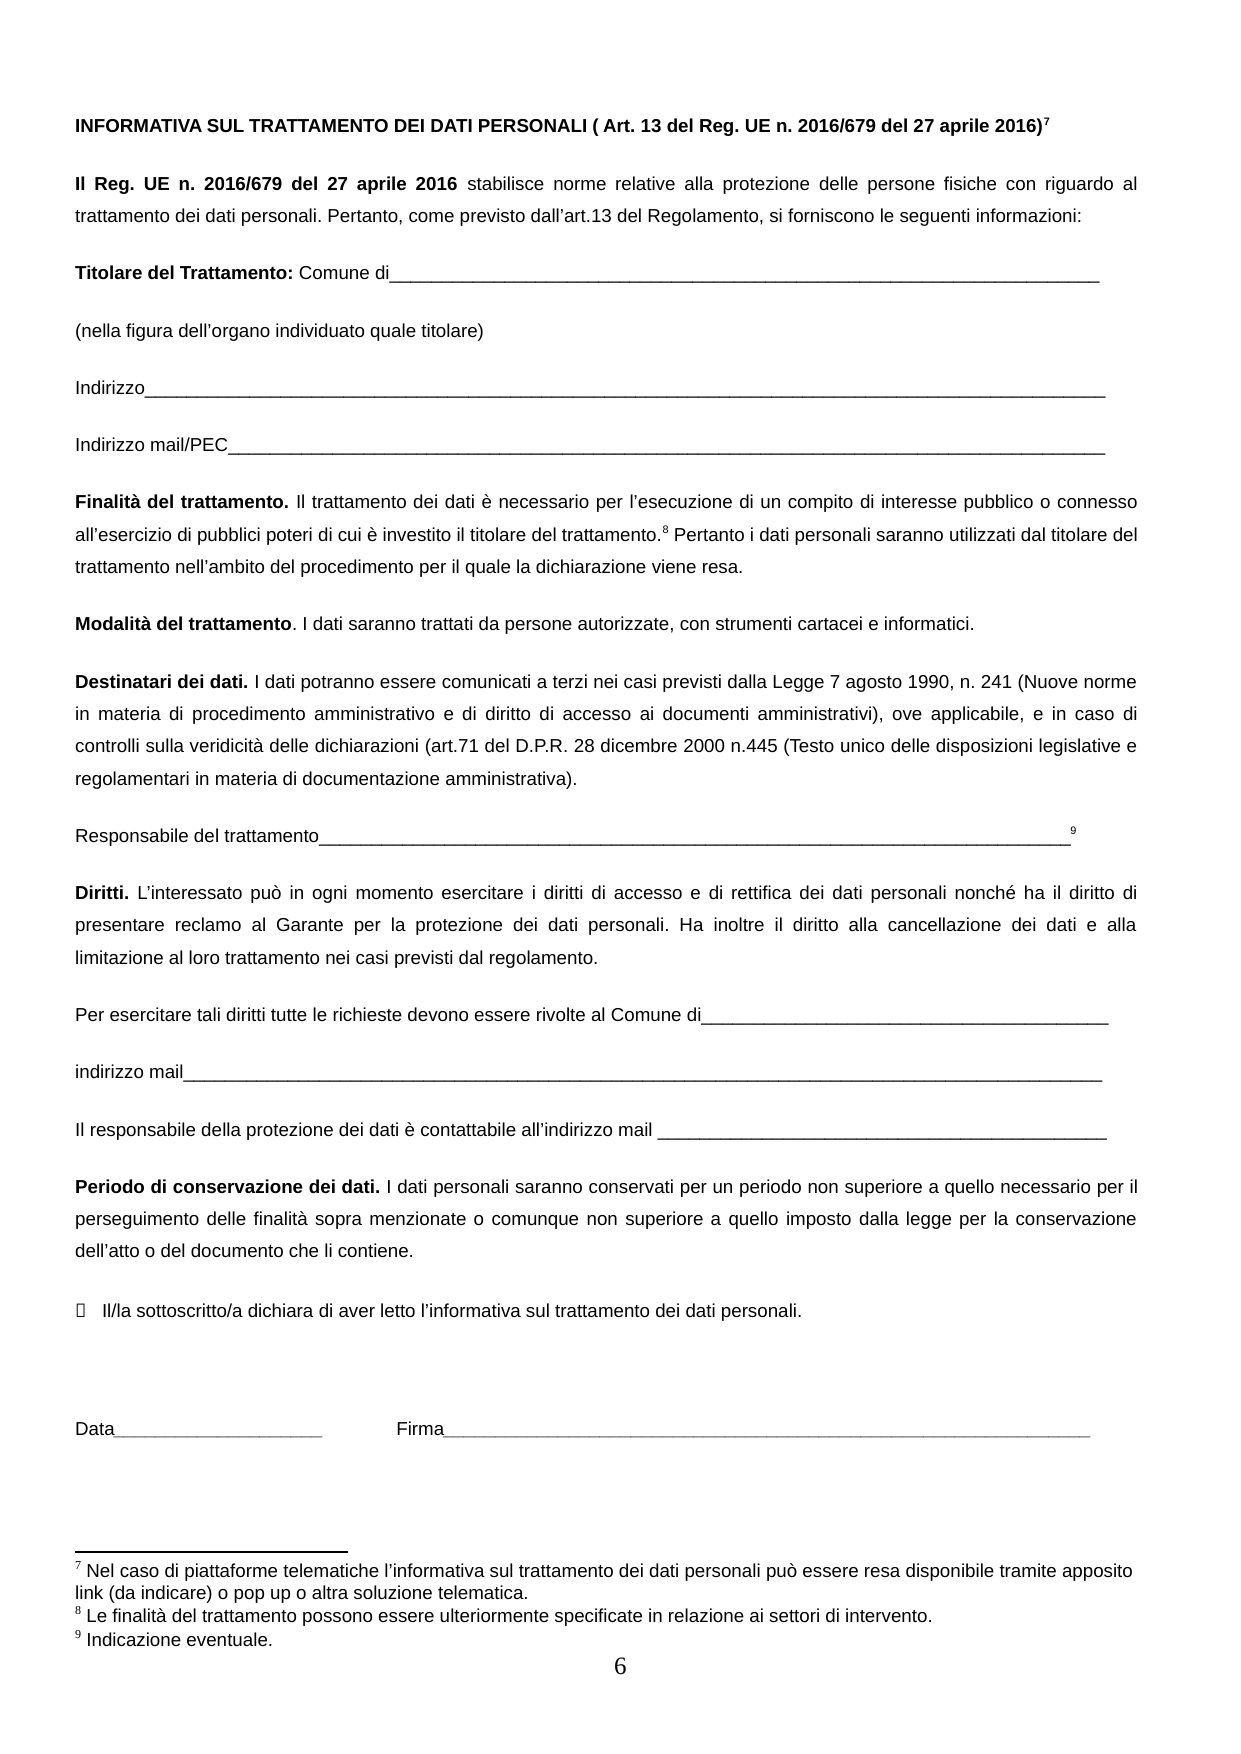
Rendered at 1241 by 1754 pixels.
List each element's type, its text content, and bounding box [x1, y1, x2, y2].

text INFORMATIVA SUL TRATTAMENTO DEI DATI PERSONALI ( Art. 13 del Reg. UE n. 2016/679 del 27 aprile 2016) [75, 115, 1138, 137]
text (nella figura dell’organo individuato quale titolare) [75, 319, 1138, 341]
text Indirizzo____________________________________________________________________________________________ [75, 377, 1138, 398]
text Destinatari dei dati. I dati potranno essere comunicati a terzi nei casi previsti dalla Legge 7 agosto 1990, n. 241 (Nuove norme in materia di procedimento amministrativo e di diritto di accesso ai documenti amministrativi), ove applicabile, e in caso di controlli sulla veridicità delle dichiarazioni (art.71 del D.P.R. 28 dicembre 2000 n.445 (Testo unico delle disposizioni legislative e regolamentari in materia di documentazione amministrativa). [75, 670, 1138, 789]
text Finalità del trattamento. Il trattamento dei dati è necessario per l’esecuzione di un compito di interesse pubblico o connesso all’esercizio di pubblici poteri di cui è investito il titolare del trattamento. Pertanto i dati personali saranno utilizzati dal titolare del trattamento nell’ambito del procedimento per il quale la dichiarazione viene resa. [75, 491, 1138, 577]
text Per esercitare tali diritti tutte le richieste devono essere rivolte al Comune di_______________________________________ [75, 1004, 1138, 1025]
text Data____________________ Firma______________________________________________________________ [75, 1418, 1138, 1439]
text indirizzo mail________________________________________________________________________________________ [75, 1061, 1138, 1083]
text Il Reg. UE n. 2016/679 del 27 aprile 2016 stabilisce norme relative alla protezione delle persone fisiche con riguardo al trattamento dei dati personali. Pertanto, come previsto dall’art.13 del Regolamento, si forniscono le seguenti informazioni: [75, 172, 1138, 226]
text Diritti. L’interessato può in ogni momento esercitare i diritti di accesso e di rettifica dei dati personali nonché ha il diritto di presentare reclamo al Garante per la protezione dei dati personali. Ha inoltre il diritto alla cancellazione dei dati e alla limitazione al loro trattamento nei casi previsti dal regolamento. [75, 882, 1138, 968]
text Modalità del trattamento. I dati saranno trattati da persone autorizzate, con strumenti cartacei e informatici. [75, 613, 1138, 635]
text Titolare del Trattamento: Comune di____________________________________________________________________ [75, 262, 1138, 284]
text  Il/la sottoscritto/a dichiara di aver letto l’informativa sul trattamento dei dati personali. [75, 1297, 1138, 1323]
text Il responsabile della protezione dei dati è contattabile all’indirizzo mail ___________________________________________ [75, 1118, 1138, 1140]
text Periodo di conservazione dei dati. I dati personali saranno conservati per un periodo non superiore a quello necessario per il perseguimento delle finalità sopra menzionate o comunque non superiore a quello imposto dalla legge per la conservazione dell’atto o del documento che li contiene. [75, 1176, 1138, 1262]
text Responsabile del trattamento________________________________________________________________________ [75, 824, 1138, 846]
text Indirizzo mail/PEC____________________________________________________________________________________ [75, 434, 1138, 456]
